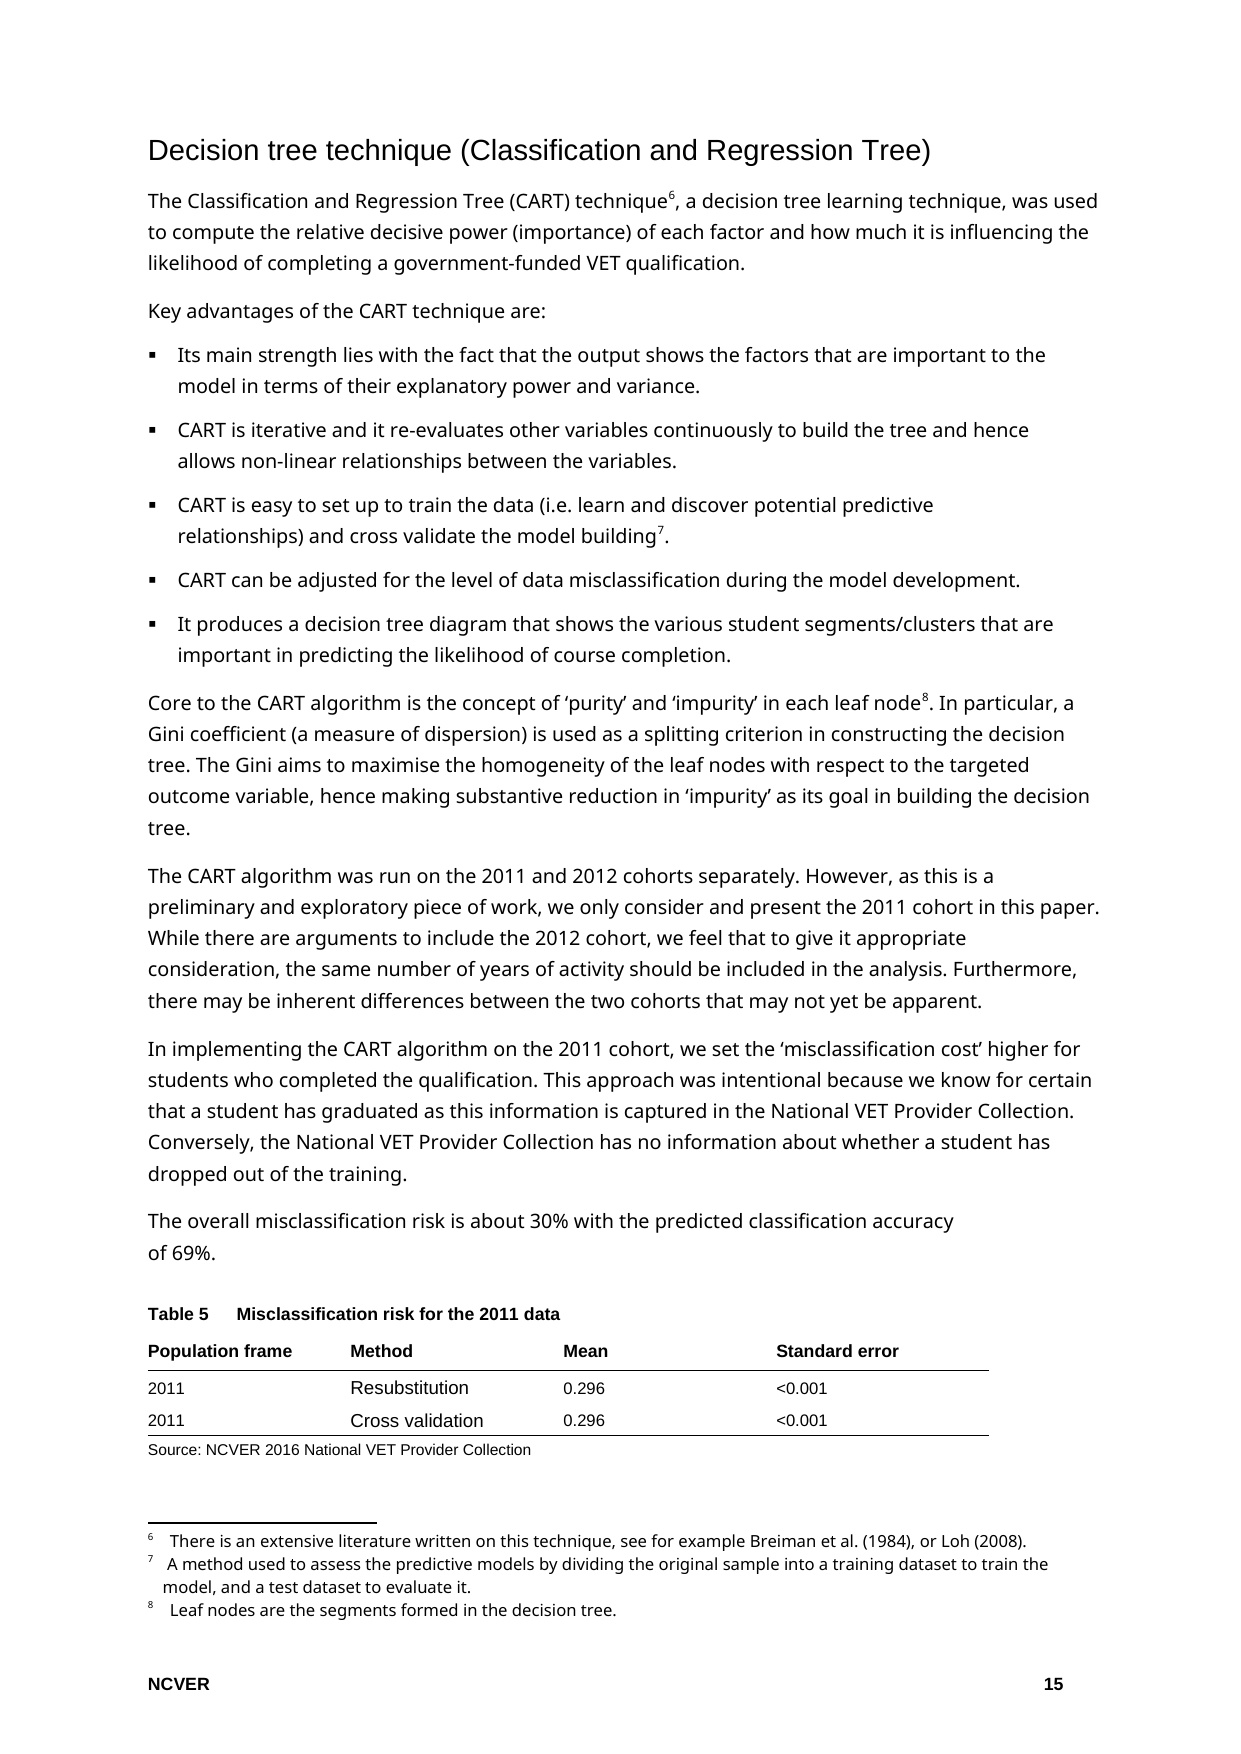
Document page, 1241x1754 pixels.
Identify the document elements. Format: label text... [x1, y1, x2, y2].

text Key advantages of the CART technique are: [148, 293, 1101, 325]
table_cell <0.001 [776, 1371, 989, 1405]
text CART can be adjusted for the level of data misclassification during the model development. [148, 562, 1063, 593]
table_cell <0.001 [776, 1405, 989, 1435]
subtitle Decision tree technique (Classification and Regression Tree) [148, 133, 1101, 166]
title Table 5 Misclassification risk for the 2011 data [148, 1304, 1063, 1324]
text Its main strength lies with the fact that the output shows the factors that are important to the model in terms of their explanatory power and variance. [148, 337, 1063, 400]
table_header Standard error [776, 1333, 989, 1370]
table_cell Resubstitution [350, 1371, 563, 1405]
text Core to the CART algorithm is the concept of ‘purity’ and ‘impurity’ in each leaf node. In particular, a Gini coefficient (a measure of dispersion) is used as a splitting criterion in constructing the decision tree. The Gini aims to maximise the homogeneity of the leaf nodes with respect to the targeted outcome variable, hence making substantive reduction in ‘impurity’ as its goal in building the decision tree. [148, 685, 1101, 841]
table_header Population frame [148, 1333, 350, 1370]
text In implementing the CART algorithm on the 2011 cohort, we set the ‘misclassification cost’ higher for students who completed the qualification. This approach was intentional because we know for certain that a student has graduated as this information is captured in the National VET Provider Collection. Conversely, the National VET Provider Collection has no information about whether a student has dropped out of the training. [148, 1031, 1101, 1187]
text The overall misclassification risk is about 30% with the predicted classification accuracy of 69%. [148, 1204, 1101, 1266]
text The CART algorithm was run on the 2011 and 2012 cohorts separately. However, as this is a preliminary and exploratory piece of work, we only consider and present the 2011 cohort in this paper. While there are arguments to include the 2012 cohort, we feel that to give it appropriate consideration, the same number of years of activity should be included in the analysis. Furthermore, there may be inherent differences between the two cohorts that may not yet be apparent. [148, 858, 1101, 1014]
table_cell 2011 [148, 1371, 350, 1405]
table_header Method [350, 1333, 563, 1370]
table_cell 0.296 [563, 1371, 776, 1405]
text The Classification and Regression Tree (CART) technique, a decision tree learning technique, was used to compute the relative decisive power (importance) of each factor and how much it is influencing the likelihood of completing a government-funded VET qualification. [148, 183, 1101, 277]
text CART is easy to set up to train the data (i.e. learn and discover potential predictive relationships) and cross validate the model building. [148, 487, 1063, 550]
table_cell 2011 [148, 1405, 350, 1435]
text Source: NCVER 2016 National VET Provider Collection [148, 1440, 1063, 1458]
table_cell Cross validation [350, 1405, 563, 1435]
table_header Mean [563, 1333, 776, 1370]
text It produces a decision tree diagram that shows the various student segments/clusters that are important in predicting the likelihood of course completion. [148, 606, 1063, 668]
text CART is iterative and it re-evaluates other variables continuously to build the tree and hence allows non-linear relationships between the variables. [148, 412, 1063, 475]
table_cell 0.296 [563, 1405, 776, 1435]
